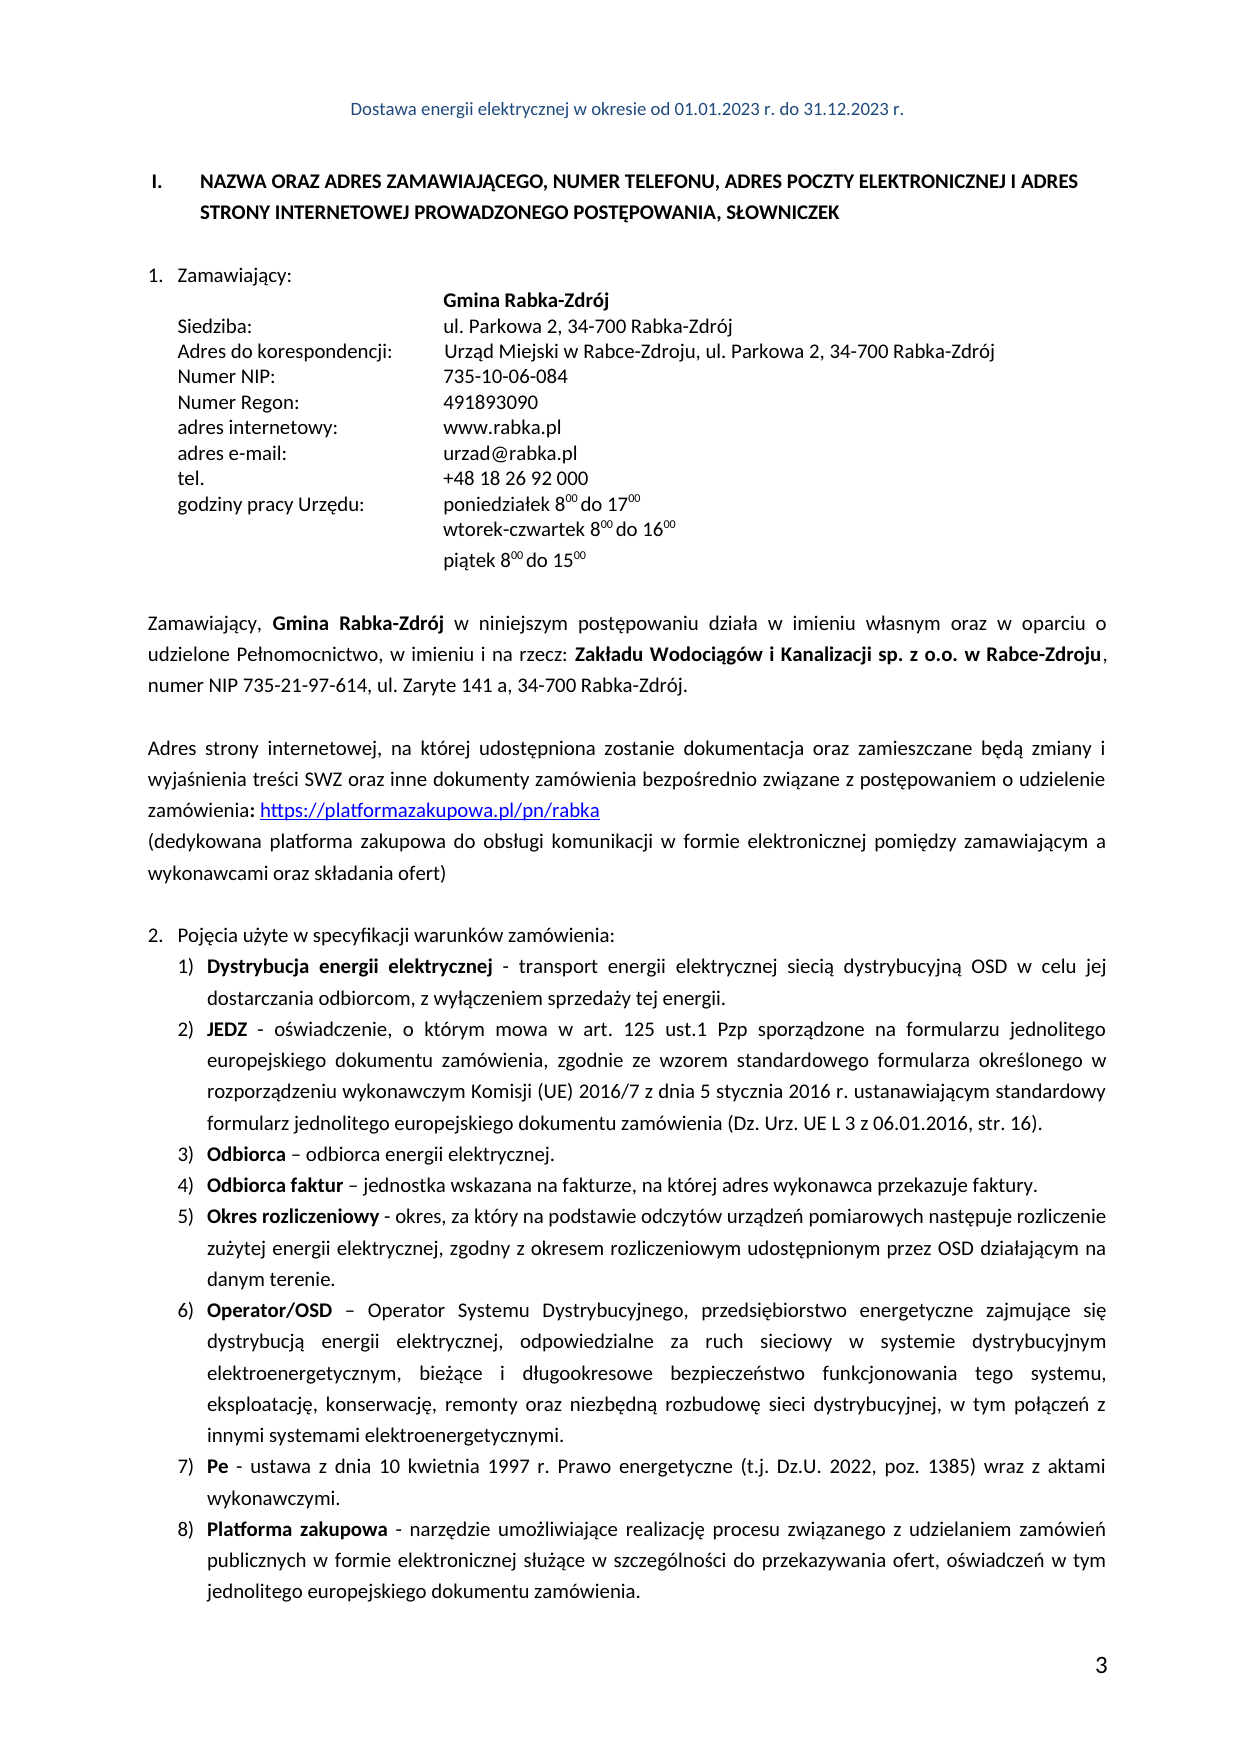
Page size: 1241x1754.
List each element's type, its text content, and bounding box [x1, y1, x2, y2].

text Adres strony internetowej, na której udostępniona zostanie dokumentacja oraz zamieszczane będą zmiany i wyjaśnienia treści SWZ oraz inne dokumenty zamówienia bezpośrednio związane z postępowaniem o udzielenie zamówienia: https://platformazakupowa.pl/pn/rabka [148, 729, 1107, 823]
list Operator/OSD – Operator Systemu Dystrybucyjnego, przedsiębiorstwo energetyczne zajmujące się dystrybucją energii elektrycznej, odpowiedzialne za ruch sieciowy w systemie dystrybucyjnym elektroenergetycznym, bieżące i długookresowe bezpieczeństwo funkcjonowania tego systemu, eksploatację, konserwację, remonty oraz niezbędną rozbudowę sieci dystrybucyjnej, w tym połączeń z innymi systemami elektroenergetycznymi. [177, 1292, 1107, 1448]
list JEDZ - oświadczenie, o którym mowa w art. 125 ust.1 Pzp sporządzone na formularzu jednolitego europejskiego dokumentu zamówienia, zgodnie ze wzorem standardowego formularza określonego w rozporządzeniu wykonawczym Komisji (UE) 2016/7 z dnia 5 stycznia 2016 r. ustanawiającym standardowy formularz jednolitego europejskiego dokumentu zamówienia (Dz. Urz. UE L 3 z 06.01.2016, str. 16). [177, 1010, 1107, 1135]
text Numer NIP: 735-10-06-084 [148, 364, 1107, 389]
text Numer Regon: 491893090 [148, 389, 1107, 414]
list Pe - ustawa z dnia 10 kwietnia 1997 r. Prawo energetyczne (t.j. Dz.U. 2022, poz. 1385) wraz z aktami wykonawczymi. [177, 1448, 1107, 1510]
list Odbiorca faktur – jednostka wskazana na fakturze, na której adres wykonawca przekazuje faktury. [177, 1167, 1107, 1198]
text wtorek-czwartek 800 do 1600 [177, 516, 1107, 542]
text Siedziba: ul. Parkowa 2, 34-700 Rabka-Zdrój [148, 313, 1107, 338]
subtitle NAZWA ORAZ ADRES ZAMAWIAJĄCEGO, NUMER TELEFONU, ADRES POCZTY ELEKTRONICZNEJ I ADRES STRONY INTERNETOWEJ PROWADZONEGO POSTĘPOWANIA, SŁOWNICZEK [162, 162, 1107, 225]
text Zamawiający, Gmina Rabka-Zdrój w niniejszym postępowaniu działa w imieniu własnym oraz w oparciu o udzielone Pełnomocnictwo, w imieniu i na rzecz: Zakładu Wodociągów i Kanalizacji sp. z o.o. w Rabce-Zdroju, numer NIP 735-21-97-614, ul. Zaryte 141 a, 34-700 Rabka-Zdrój. [148, 604, 1107, 698]
text piątek 800 do 1500 [148, 542, 1107, 573]
text Gmina Rabka-Zdrój [369, 287, 1107, 313]
text tel. +48 18 26 92 000 [148, 465, 1107, 491]
text adres internetowy: www.rabka.pl [148, 414, 1107, 440]
list Platforma zakupowa - narzędzie umożliwiające realizację procesu związanego z udzielaniem zamówień publicznych w formie elektronicznej służące w szczególności do przekazywania ofert, oświadczeń w tym jednolitego europejskiego dokumentu zamówienia. [177, 1510, 1107, 1604]
text adres e-mail: urzad@rabka.pl [148, 440, 1107, 465]
text (dedykowana platforma zakupowa do obsługi komunikacji w formie elektronicznej pomiędzy zamawiającym a wykonawcami oraz składania ofert) [148, 823, 1107, 885]
list Okres rozliczeniowy - okres, za który na podstawie odczytów urządzeń pomiarowych następuje rozliczenie zużytej energii elektrycznej, zgodny z okresem rozliczeniowym udostępnionym przez OSD działającym na danym terenie. [177, 1198, 1107, 1292]
list Pojęcia użyte w specyfikacji warunków zamówienia: [148, 917, 1107, 948]
list Zamawiający: [148, 256, 1107, 287]
list Dystrybucja energii elektrycznej - transport energii elektrycznej siecią dystrybucyjną OSD w celu jej dostarczania odbiorcom, z wyłączeniem sprzedaży tej energii. [177, 948, 1107, 1010]
text godziny pracy Urzędu: poniedziałek 800 do 1700 [148, 491, 1107, 516]
list Odbiorca – odbiorca energii elektrycznej. [177, 1135, 1107, 1167]
text Adres do korespondencji: Urząd Miejski w Rabce-Zdroju, ul. Parkowa 2, 34-700 Rabka-Zdrój [148, 338, 1107, 364]
